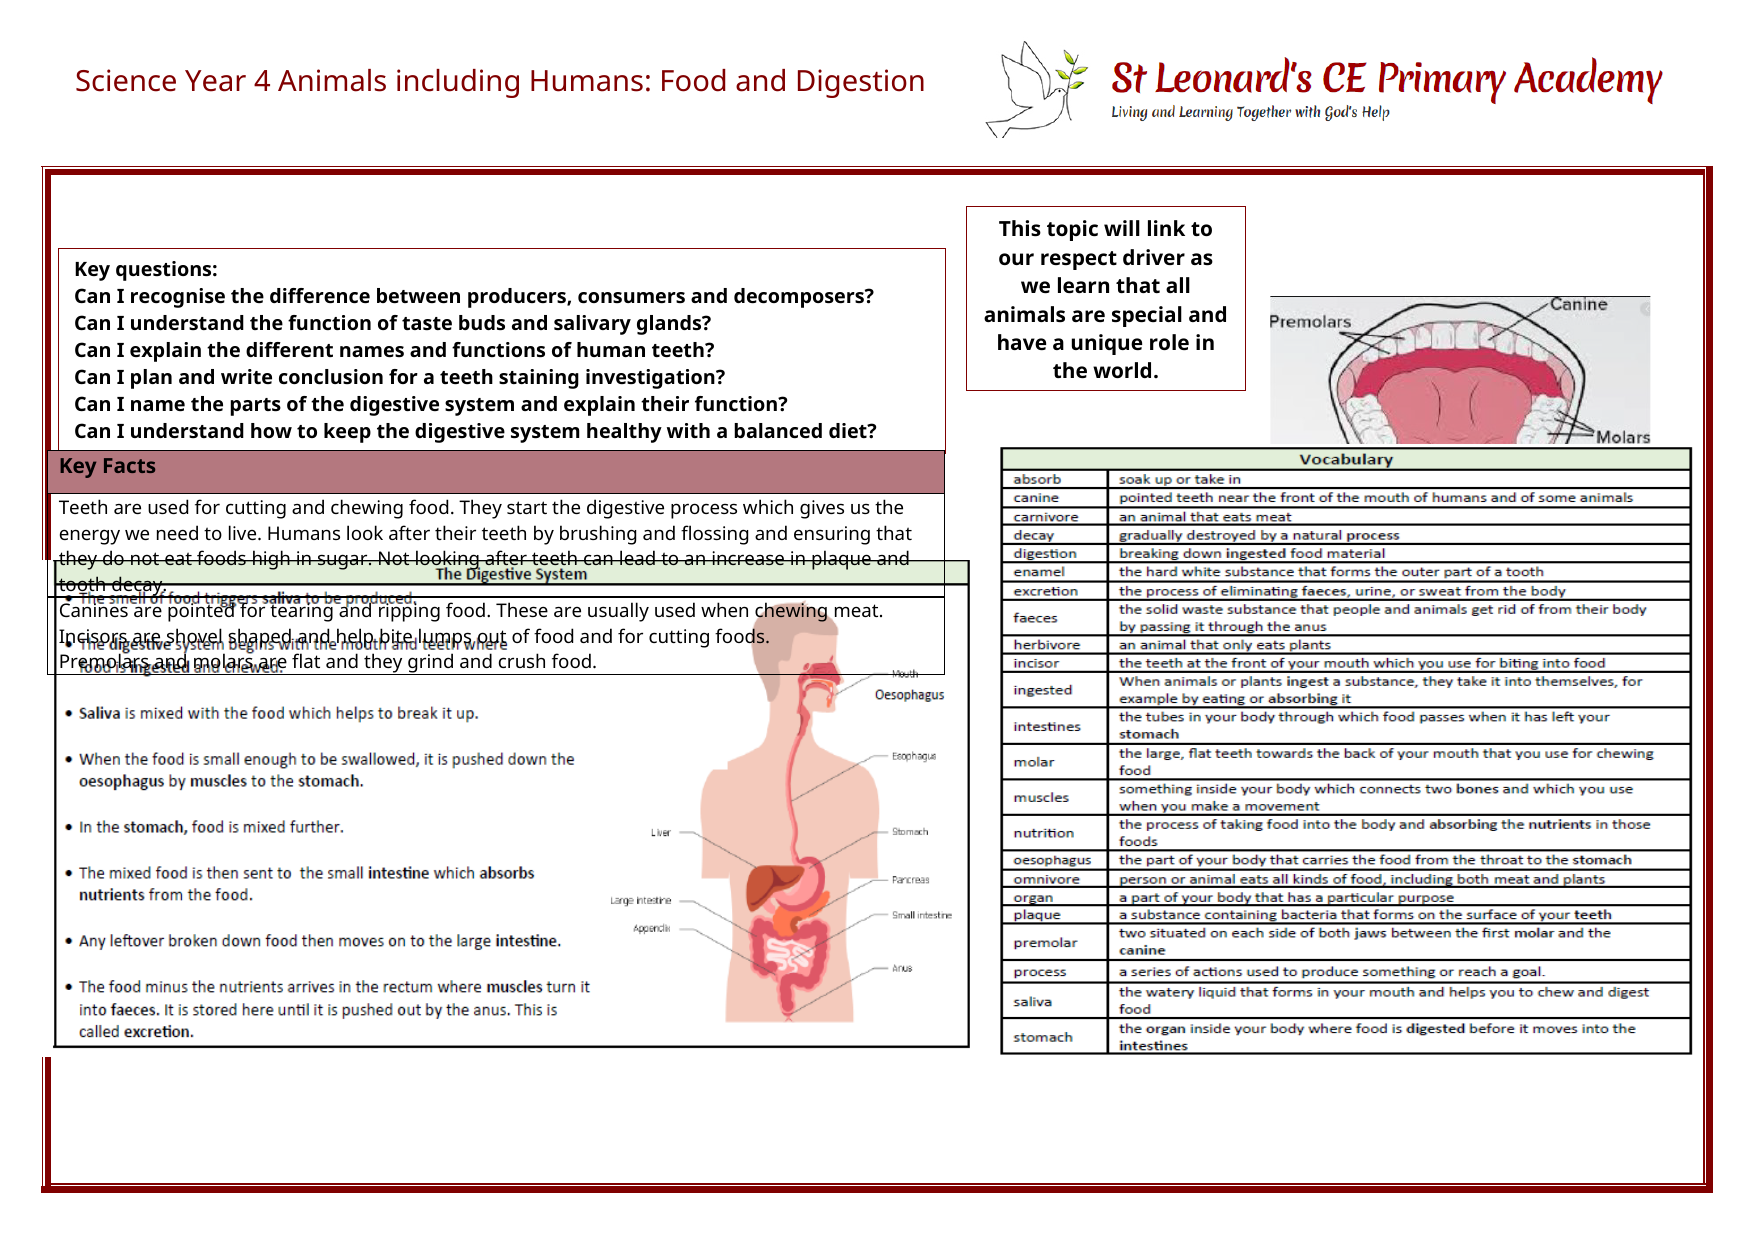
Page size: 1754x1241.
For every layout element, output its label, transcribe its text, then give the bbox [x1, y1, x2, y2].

table_header Key Facts [48, 451, 944, 493]
table_cell Teeth are used for cutting and chewing food. They start the digestive process which gives us the energy we need to live. Humans look after their teeth by brushing and flossing and ensuring that they do not eat foods high in sugar. Not looking after teeth can lead to an increase in plaque and tooth decay. [48, 494, 944, 596]
picture [35, 560, 986, 1057]
table_cell Canines are pointed for tearing and ripping food. These are usually used when chewing meat. Incisors are shovel shaped and help bite lumps out of food and for cutting foods. Premolars and molars are flat and they grind and crush food. [48, 598, 944, 674]
picture [994, 444, 1700, 1057]
picture [977, 37, 1686, 138]
